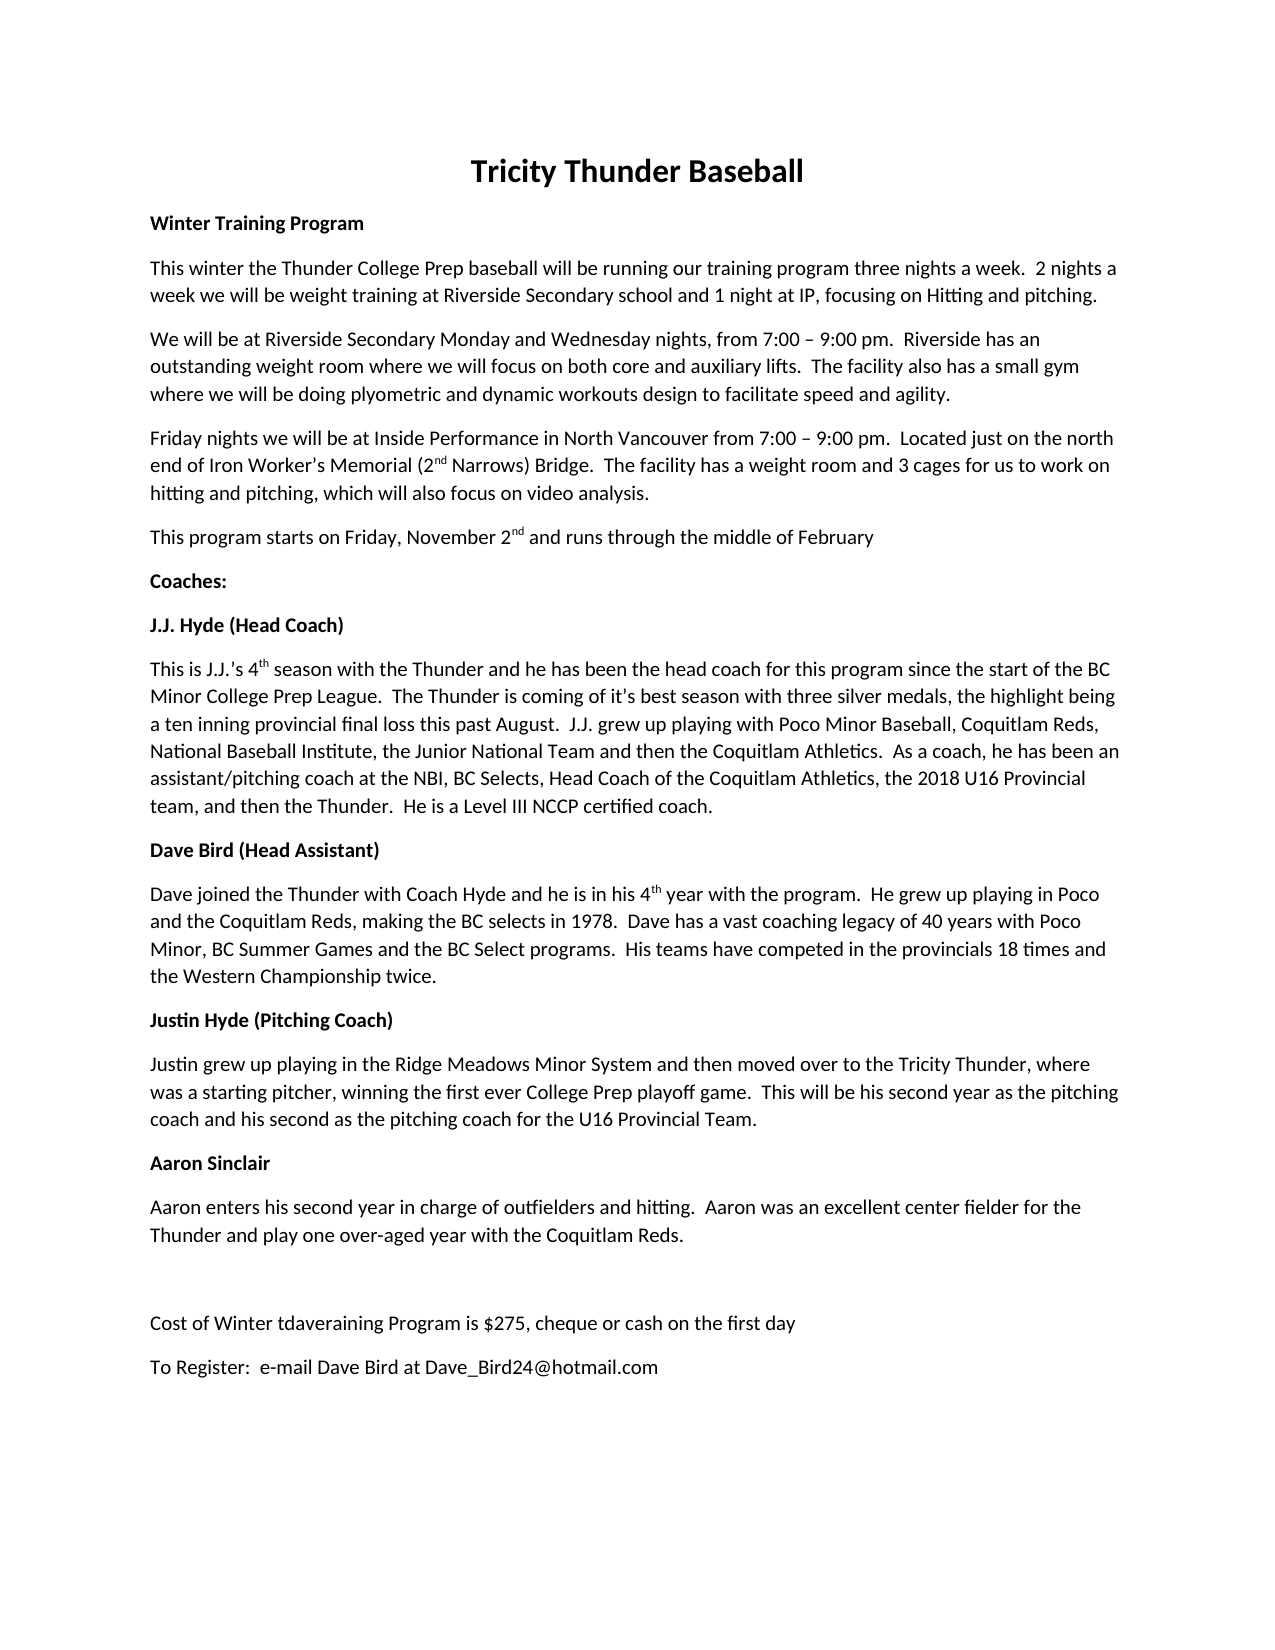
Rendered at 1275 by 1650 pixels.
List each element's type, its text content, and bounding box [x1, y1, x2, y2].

text Dave Bird (Head Assistant) [150, 837, 1125, 862]
text This winter the Thunder College Prep baseball will be running our training program three nights a week. 2 nights a week we will be weight training at Riverside Secondary school and 1 night at IP, focusing on Hitting and pitching. [150, 255, 1125, 307]
text Friday nights we will be at Inside Performance in North Vancouver from 7:00 – 9:00 pm. Located just on the north end of Iron Worker’s Memorial (2nd Narrows) Bridge. The facility has a weight room and 3 cages for us to work on hitting and pitching, which will also focus on video analysis. [150, 425, 1125, 505]
text J.J. Hyde (Head Coach) [150, 612, 1125, 637]
text To Register: e-mail Dave Bird at Dave_Bird24@hotmail.com [150, 1354, 1125, 1379]
text Tricity Thunder Baseball [150, 150, 1125, 191]
text This is J.J.’s 4th season with the Thunder and he has been the head coach for this program since the start of the BC Minor College Prep League. The Thunder is coming of it’s best season with three silver medals, the highlight being a ten inning provincial final loss this past August. J.J. grew up playing with Poco Minor Baseball, Coquitlam Reds, National Baseball Institute, the Junior National Team and then the Coquitlam Athletics. As a coach, he has been an assistant/pitching coach at the NBI, BC Selects, Head Coach of the Coquitlam Athletics, the 2018 U16 Provincial team, and then the Thunder. He is a Level III NCCP certified coach. [150, 656, 1125, 818]
text This program starts on Friday, November 2nd and runs through the middle of February [150, 524, 1125, 549]
text Justin Hyde (Pitching Coach) [150, 1007, 1125, 1033]
text Dave joined the Thunder with Coach Hyde and he is in his 4th year with the program. He grew up playing in Poco and the Coquitlam Reds, making the BC selects in 1978. Dave has a vast coaching legacy of 40 years with Poco Minor, BC Summer Games and the BC Select programs. His teams have competed in the provincials 18 times and the Western Championship twice. [150, 881, 1125, 989]
text Aaron enters his second year in charge of outfielders and hitting. Aaron was an excellent center fielder for the Thunder and play one over-aged year with the Coquitlam Reds. [150, 1194, 1125, 1247]
text Aaron Sinclair [150, 1150, 1125, 1176]
text Cost of Winter tdaveraining Program is $275, cheque or cash on the first day [150, 1310, 1125, 1335]
text We will be at Riverside Secondary Monday and Wednesday nights, from 7:00 – 9:00 pm. Riverside has an outstanding weight room where we will focus on both core and auxiliary lifts. The facility also has a small gym where we will be doing plyometric and dynamic workouts design to facilitate speed and agility. [150, 326, 1125, 406]
text Coaches: [150, 568, 1125, 593]
text Justin grew up playing in the Ridge Meadows Minor System and then moved over to the Tricity Thunder, where was a starting pitcher, winning the first ever College Prep playoff game. This will be his second year as the pitching coach and his second as the pitching coach for the U16 Provincial Team. [150, 1051, 1125, 1132]
text Winter Training Program [150, 211, 1125, 236]
